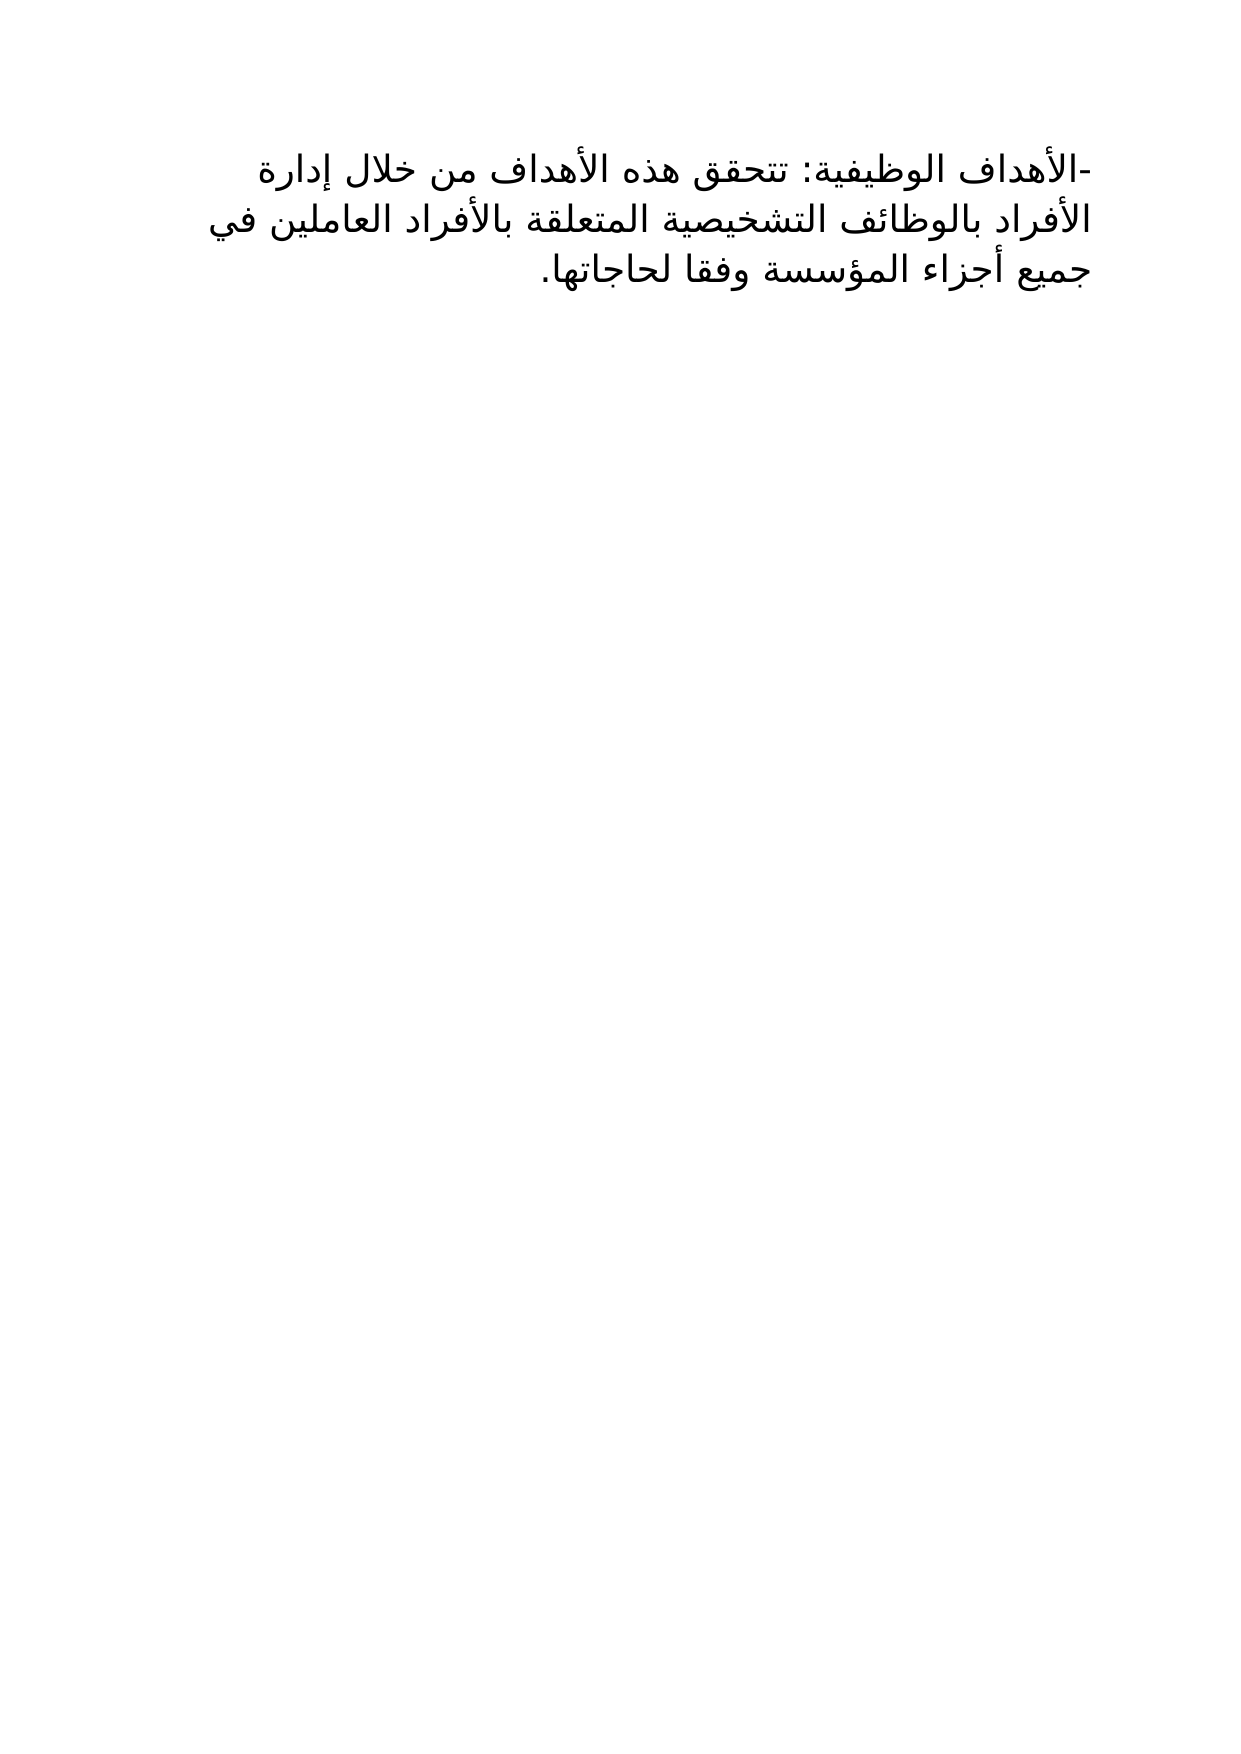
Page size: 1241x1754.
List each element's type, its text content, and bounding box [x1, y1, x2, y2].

text -الأهداف الوظيفية: تتحقق هذه الأهداف من خلال إدارة الأفراد بالوظائف التشخيصية المتعلقة بالأفراد العاملين في جميع أجزاء المؤسسة وفقا لحاجاتها. [148, 148, 1093, 291]
